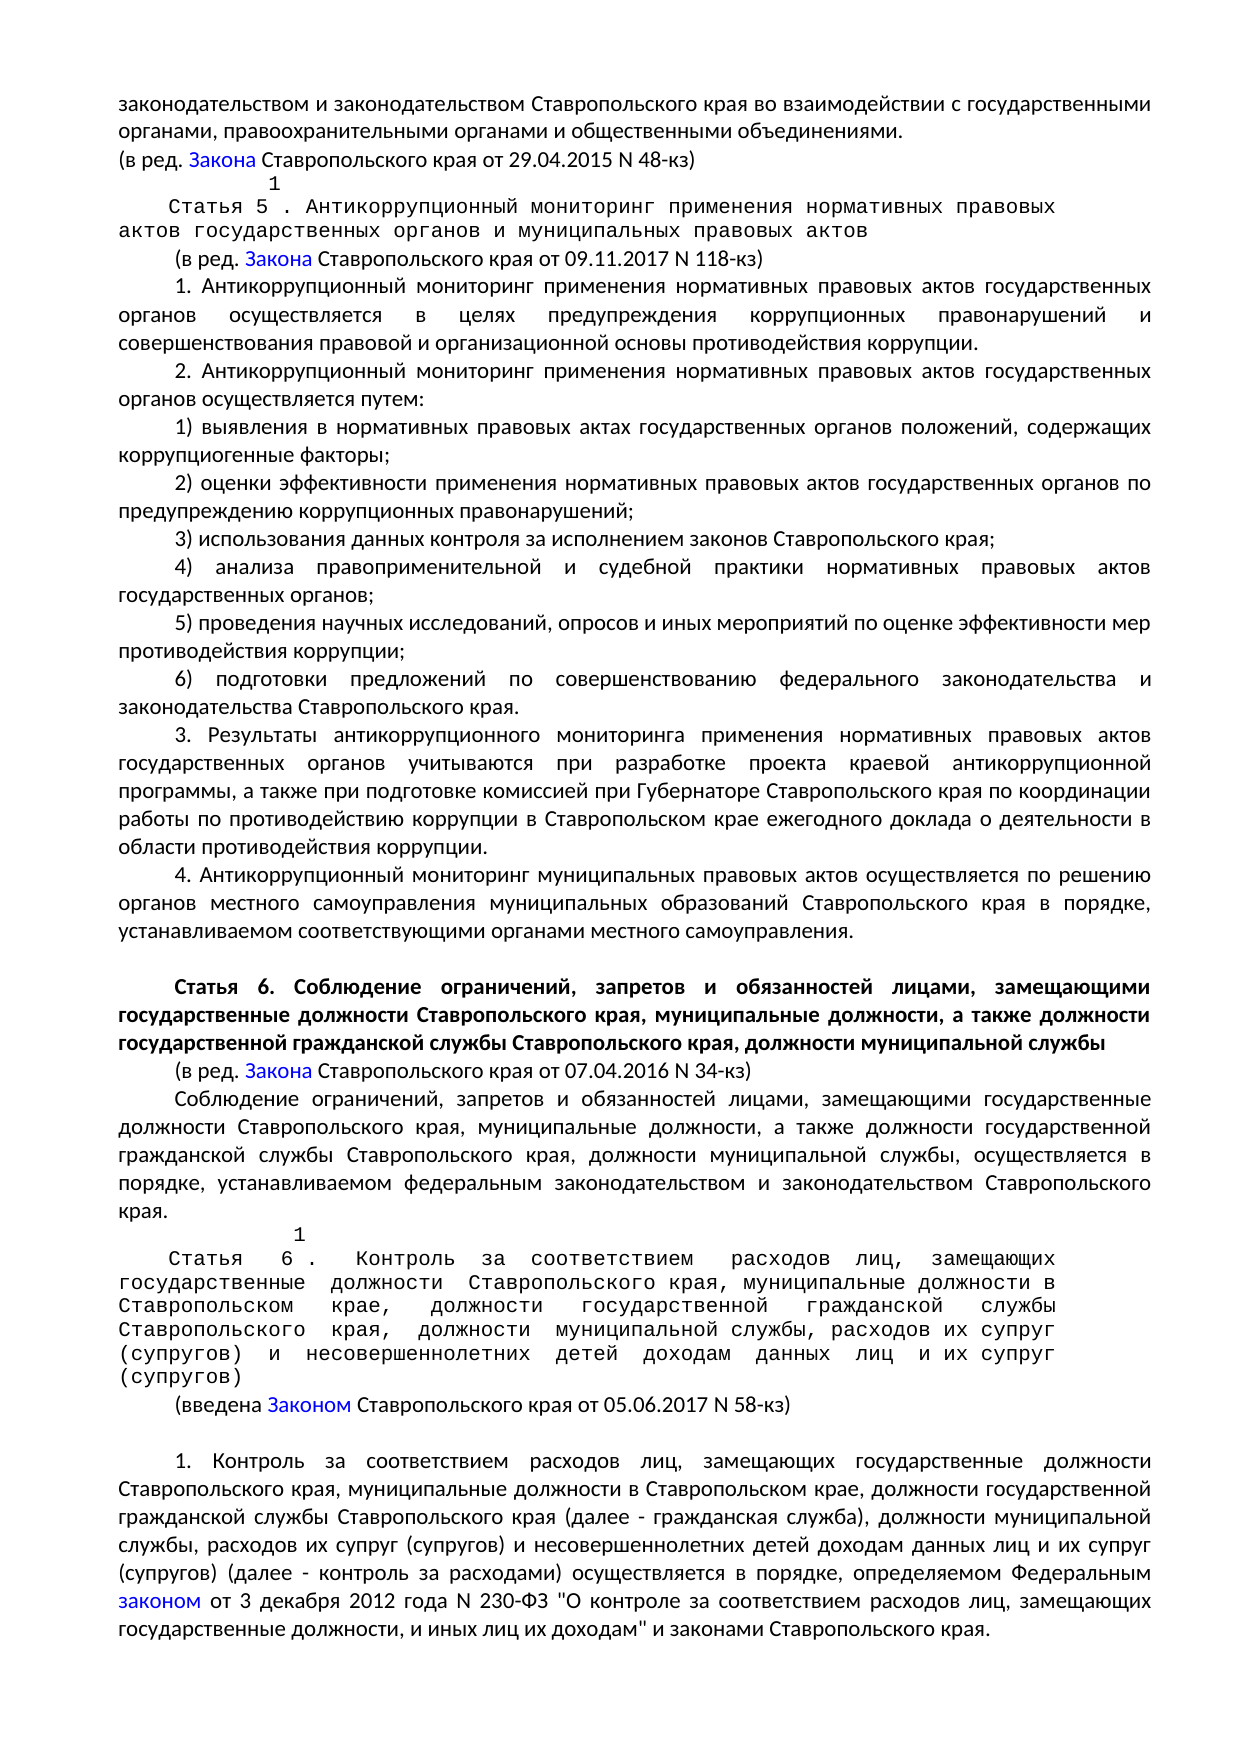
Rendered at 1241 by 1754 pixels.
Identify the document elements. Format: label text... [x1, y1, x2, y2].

text Ставропольском крае, должности государственной гражданской службы [118, 1295, 1152, 1319]
title Статья 6. Соблюдение ограничений, запретов и обязанностей лицами, замещающими государственные должности Ставропольского края, муниципальные должности, а также должности государственной гражданской службы Ставропольского края, должности муниципальной службы [118, 972, 1152, 1056]
text (введена Законом Ставропольского края от 05.06.2017 N 58-кз) [118, 1390, 1152, 1418]
text Соблюдение ограничений, запретов и обязанностей лицами, замещающими государственные должности Ставропольского края, муниципальные должности, а также должности государственной гражданской службы Ставропольского края, должности муниципальной службы, осуществляется в порядке, устанавливаемом федеральным законодательством и законодательством Ставропольского края. [118, 1084, 1152, 1224]
text 2) оценки эффективности применения нормативных правовых актов государственных органов по предупреждению коррупционных правонарушений; [118, 468, 1152, 524]
text 3) использования данных контроля за исполнением законов Ставропольского края; [118, 524, 1152, 552]
text (в ред. Закона Ставропольского края от 29.04.2015 N 48-кз) [118, 145, 1152, 173]
text государственные должности Ставропольского края, муниципальные должности в [118, 1272, 1152, 1295]
text 4) анализа правоприменительной и судебной практики нормативных правовых актов государственных органов; [118, 552, 1152, 608]
text (в ред. Закона Ставропольского края от 09.11.2017 N 118-кз) [118, 244, 1152, 272]
text (в ред. Закона Ставропольского края от 07.04.2016 N 34-кз) [118, 1056, 1152, 1084]
text 1. Контроль за соответствием расходов лиц, замещающих государственные должности Ставропольского края, муниципальные должности в Ставропольском крае, должности государственной гражданской службы Ставропольского края (далее - гражданская служба), должности муниципальной службы, расходов их супруг (супругов) и несовершеннолетних детей доходам данных лиц и их супруг (супругов) (далее - контроль за расходами) осуществляется в порядке, определяемом Федеральным законом от 3 декабря 2012 года N 230-ФЗ "О контроле за соответствием расходов лиц, замещающих государственные должности, и иных лиц их доходам" и законами Ставропольского края. [118, 1446, 1152, 1642]
text 1 [118, 173, 1152, 196]
text Статья 6 . Контроль за соответствием расходов лиц, замещающих [118, 1248, 1152, 1272]
text (супругов) [118, 1366, 1152, 1390]
text 1) выявления в нормативных правовых актах государственных органов положений, содержащих коррупциогенные факторы; [118, 412, 1152, 468]
text 3. Результаты антикоррупционного мониторинга применения нормативных правовых актов государственных органов учитываются при разработке проекта краевой антикоррупционной программы, а также при подготовке комиссией при Губернаторе Ставропольского края по координации работы по противодействию коррупции в Ставропольском крае ежегодного доклада о деятельности в области противодействия коррупции. [118, 720, 1152, 860]
text 1 [118, 1224, 1152, 1248]
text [118, 89, 1152, 145]
text Статья 5 . Антикоррупционный мониторинг применения нормативных правовых [118, 196, 1152, 220]
text (супругов) и несовершеннолетних детей доходам данных лиц и их супруг [118, 1343, 1152, 1366]
text 2. Антикоррупционный мониторинг применения нормативных правовых актов государственных органов осуществляется путем: [118, 356, 1152, 412]
text 4. Антикоррупционный мониторинг муниципальных правовых актов осуществляется по решению органов местного самоуправления муниципальных образований Ставропольского края в порядке, устанавливаемом соответствующими органами местного самоуправления. [118, 860, 1152, 944]
text актов государственных органов и муниципальных правовых актов [118, 220, 1152, 244]
text 5) проведения научных исследований, опросов и иных мероприятий по оценке эффективности мер противодействия коррупции; [118, 608, 1152, 664]
text 1. Антикоррупционный мониторинг применения нормативных правовых актов государственных органов осуществляется в целях предупреждения коррупционных правонарушений и совершенствования правовой и организационной основы противодействия коррупции. [118, 272, 1152, 356]
text Ставропольского края, должности муниципальной службы, расходов их супруг [118, 1319, 1152, 1343]
text 6) подготовки предложений по совершенствованию федерального законодательства и законодательства Ставропольского края. [118, 664, 1152, 720]
